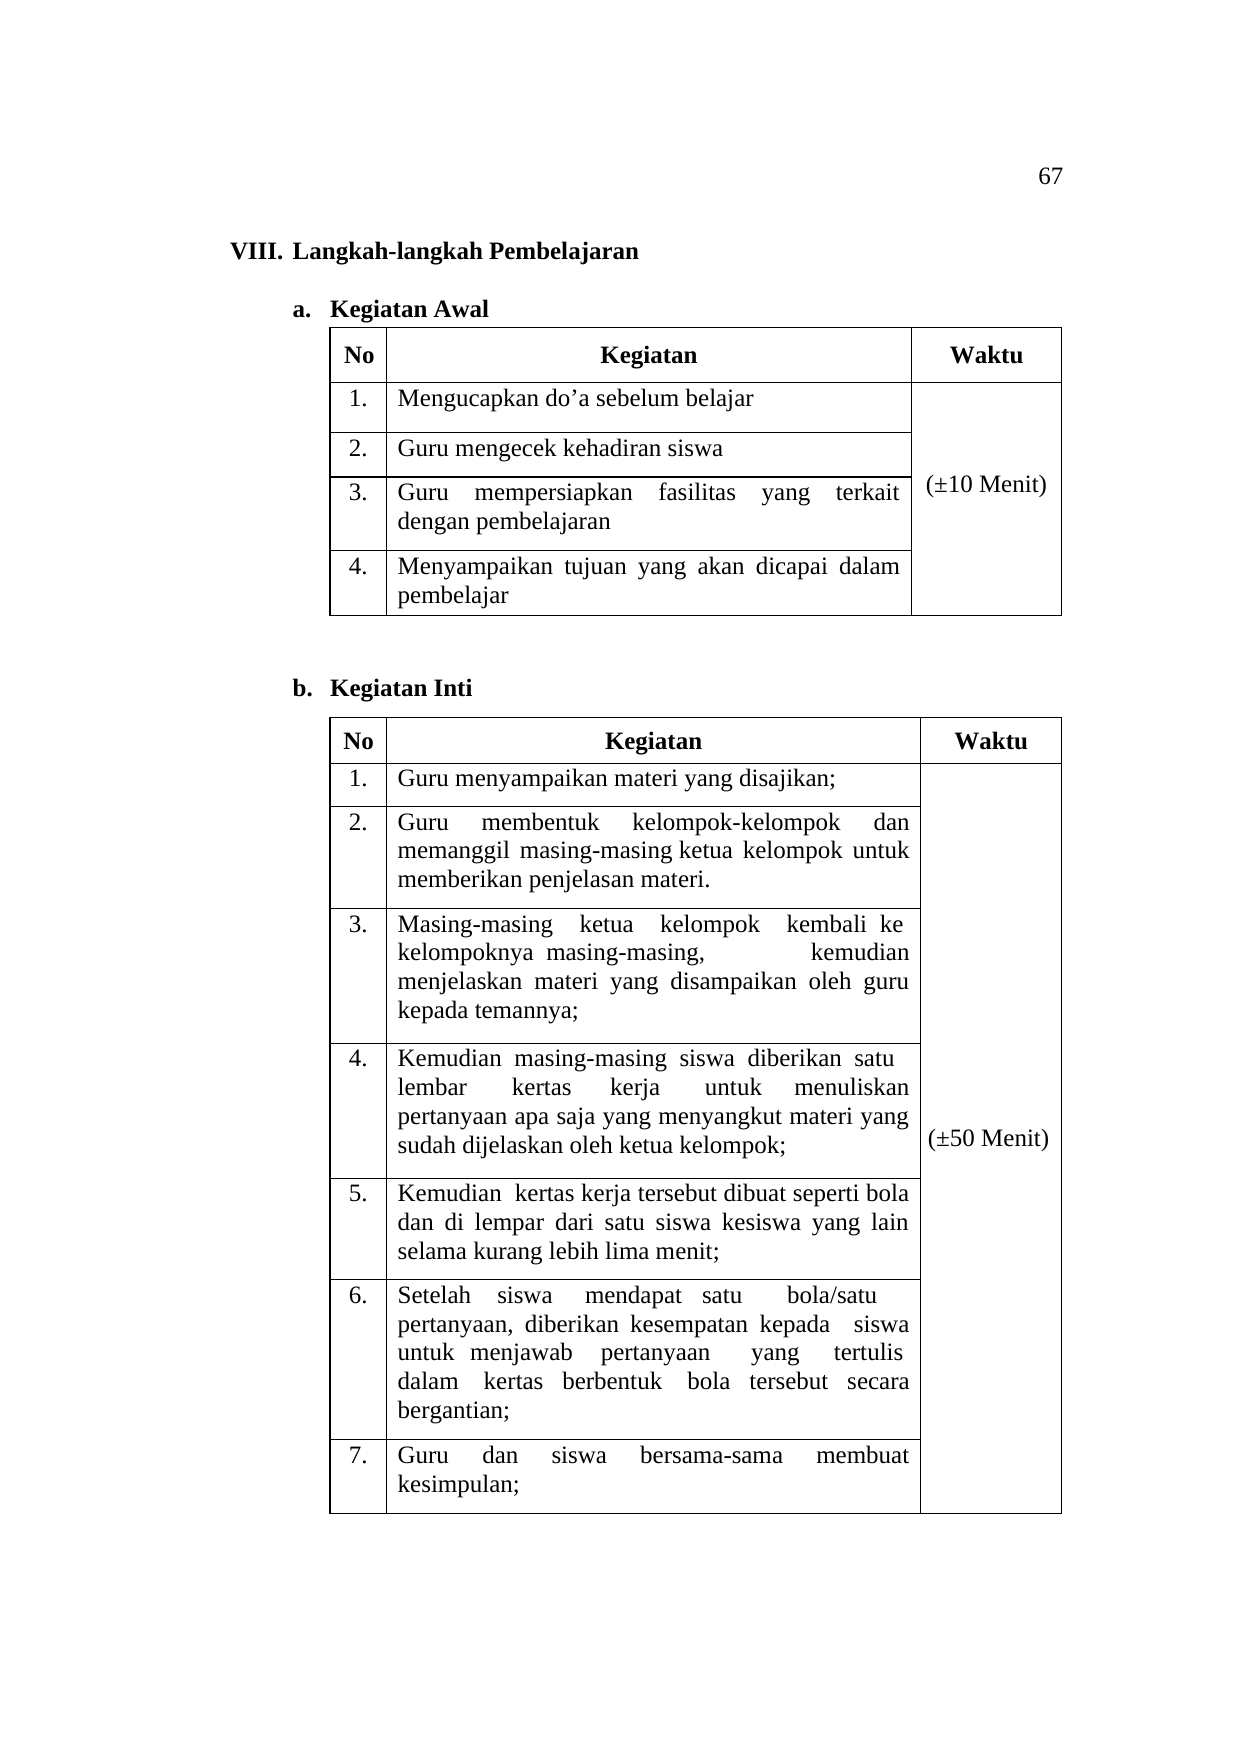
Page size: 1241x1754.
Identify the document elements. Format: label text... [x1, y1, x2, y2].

table_cell 4. [331, 551, 386, 615]
table_cell Kemudian masing-masing siswa diberikan satu lembar kertas kerja untuk menuliskan pertanyaan apa saja yang menyangkut materi yang sudah dijelaskan oleh ketua kelompok; [387, 1044, 920, 1177]
table_cell 2. [331, 433, 386, 476]
table_header Waktu [912, 328, 1061, 382]
list Langkah-langkah Pembelajaran [283, 236, 1063, 265]
table_cell Kemudian kertas kerja tersebut dibuat seperti bola dan di lempar dari satu siswa kesiswa yang lain selama kurang lebih lima menit; [387, 1179, 920, 1279]
table_cell Guru mengecek kehadiran siswa [387, 433, 911, 476]
table_header Waktu [921, 718, 1061, 762]
table_cell Guru membentuk kelompok-kelompok dan memanggil masing-masing ketua kelompok untuk memberikan penjelasan materi. [387, 807, 920, 908]
table_cell (±50 Menit) [921, 764, 1061, 1513]
table_cell 3. [331, 478, 386, 550]
table_header No [331, 718, 386, 762]
table_cell 6. [331, 1280, 386, 1439]
table_cell 3. [331, 909, 386, 1042]
table_cell 1. [331, 764, 386, 806]
table_cell 2. [331, 807, 386, 908]
table_header Kegiatan [387, 718, 920, 762]
table_cell Guru menyampaikan materi yang disajikan; [387, 764, 920, 806]
table_cell 4. [331, 1044, 386, 1177]
table_cell 1. [331, 383, 386, 432]
table_cell Menyampaikan tujuan yang akan dicapai dalam pembelajar [387, 551, 911, 615]
table_cell 7. [331, 1440, 386, 1513]
table_cell (±10 Menit) [912, 383, 1061, 615]
table_cell Guru dan siswa bersama-sama membuat kesimpulan; [387, 1440, 920, 1513]
list Kegiatan Inti [292, 673, 1063, 702]
table_header No [331, 328, 386, 382]
table_cell Setelah siswa mendapat satu bola/satu pertanyaan, diberikan kesempatan kepada siswa untuk menjawab pertanyaan yang tertulis dalam kertas berbentuk bola tersebut secara bergantian; [387, 1280, 920, 1439]
table_cell Masing-masing ketua kelompok kembali ke kelompoknya masing-masing, kemudian menjelaskan materi yang disampaikan oleh guru kepada temannya; [387, 909, 920, 1042]
table_cell Mengucapkan do’a sebelum belajar [387, 383, 911, 432]
table_cell Guru mempersiapkan fasilitas yang terkait dengan pembelajaran [387, 478, 911, 550]
table_header Kegiatan [387, 328, 911, 382]
list Kegiatan Awal [292, 294, 1063, 322]
table_cell 5. [331, 1179, 386, 1279]
